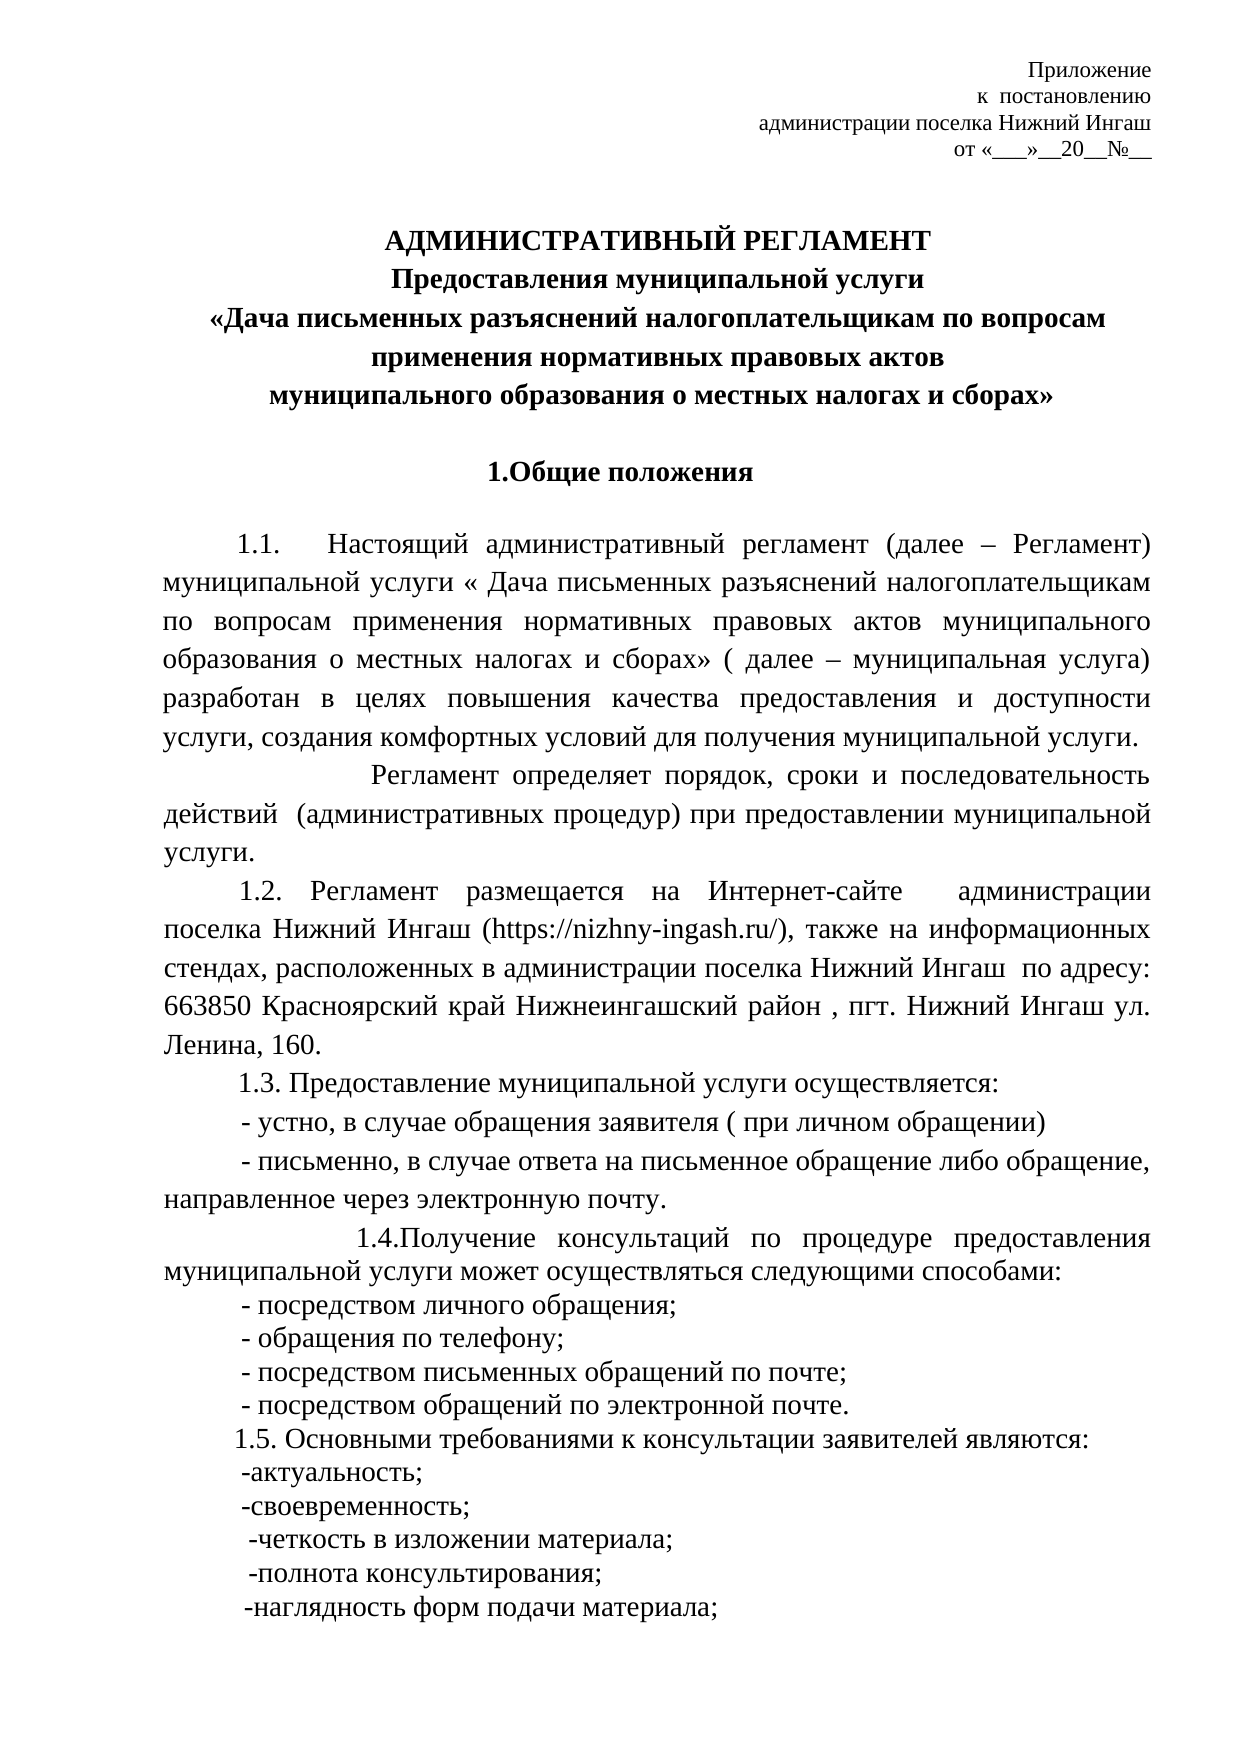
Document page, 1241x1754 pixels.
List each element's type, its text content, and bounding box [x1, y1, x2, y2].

text от «___»__20__№__ [89, 135, 1152, 161]
text - обращения по телефону; [182, 1320, 1152, 1354]
text - посредством обращений по электронной почте. [182, 1387, 1152, 1421]
text -наглядность форм подачи материала; [162, 1589, 1152, 1622]
list Предоставления муниципальной услуги [164, 262, 1152, 295]
list 1.3. Предоставление муниципальной услуги осуществляется: [201, 1066, 1152, 1099]
text - письменно, в случае ответа на письменное обращение либо обращение, направленное через электронную почту. [164, 1143, 1152, 1215]
text администрации поселка Нижний Ингаш [89, 109, 1152, 135]
text 1.5. Основными требованиями к консультации заявителей являются: [182, 1421, 1152, 1454]
text 1.4.Получение консультаций по процедуре предоставления муниципальной услуги может осуществляться следующими способами: [164, 1220, 1152, 1287]
text -своевременность; [182, 1488, 1152, 1522]
text к постановлению [89, 82, 1152, 109]
text - посредством письменных обращений по почте; [182, 1354, 1152, 1387]
text - посредством личного обращения; [182, 1287, 1152, 1320]
list муниципального образования о местных налогах и сборах» [164, 377, 1152, 411]
list Регламент размещается на Интернет-сайте администрации поселка Нижний Ингаш (https://nizhny-ingash.ru/), также на информационных стендах, расположенных в администрации поселка Нижний Ингаш по адресу: 663850 Красноярский край Нижнеингашский район , пгт. Нижний Ингаш ул. Ленина, 160. [164, 873, 1152, 1061]
list «Дача письменных разъяснений налогоплательщикам по вопросам применения нормативных правовых актов [164, 300, 1152, 372]
text -актуальность; [182, 1454, 1152, 1488]
list АДМИНИСТРАТИВНЫЙ РЕГЛАМЕНТ [164, 223, 1152, 257]
text -четкость в изложении материала; [182, 1522, 1152, 1555]
text - устно, в случае обращения заявителя ( при личном обращении) [182, 1104, 1152, 1138]
list Регламент определяет порядок, сроки и последовательность действий (административных процедур) при предоставлении муниципальной услуги. [164, 757, 1152, 868]
text -полнота консультирования; [182, 1555, 1152, 1589]
list 1.Общие положения [89, 454, 1152, 488]
text Приложение [89, 56, 1152, 82]
list Настоящий административный регламент (далее – Регламент) муниципальной услуги « Дача письменных разъяснений налогоплательщикам по вопросам применения нормативных правовых актов муниципального образования о местных налогах и сборах» ( далее – муниципальная услуга) разработан в целях повышения качества предоставления и доступности услуги, создания комфортных условий для получения муниципальной услуги. [162, 526, 1152, 752]
